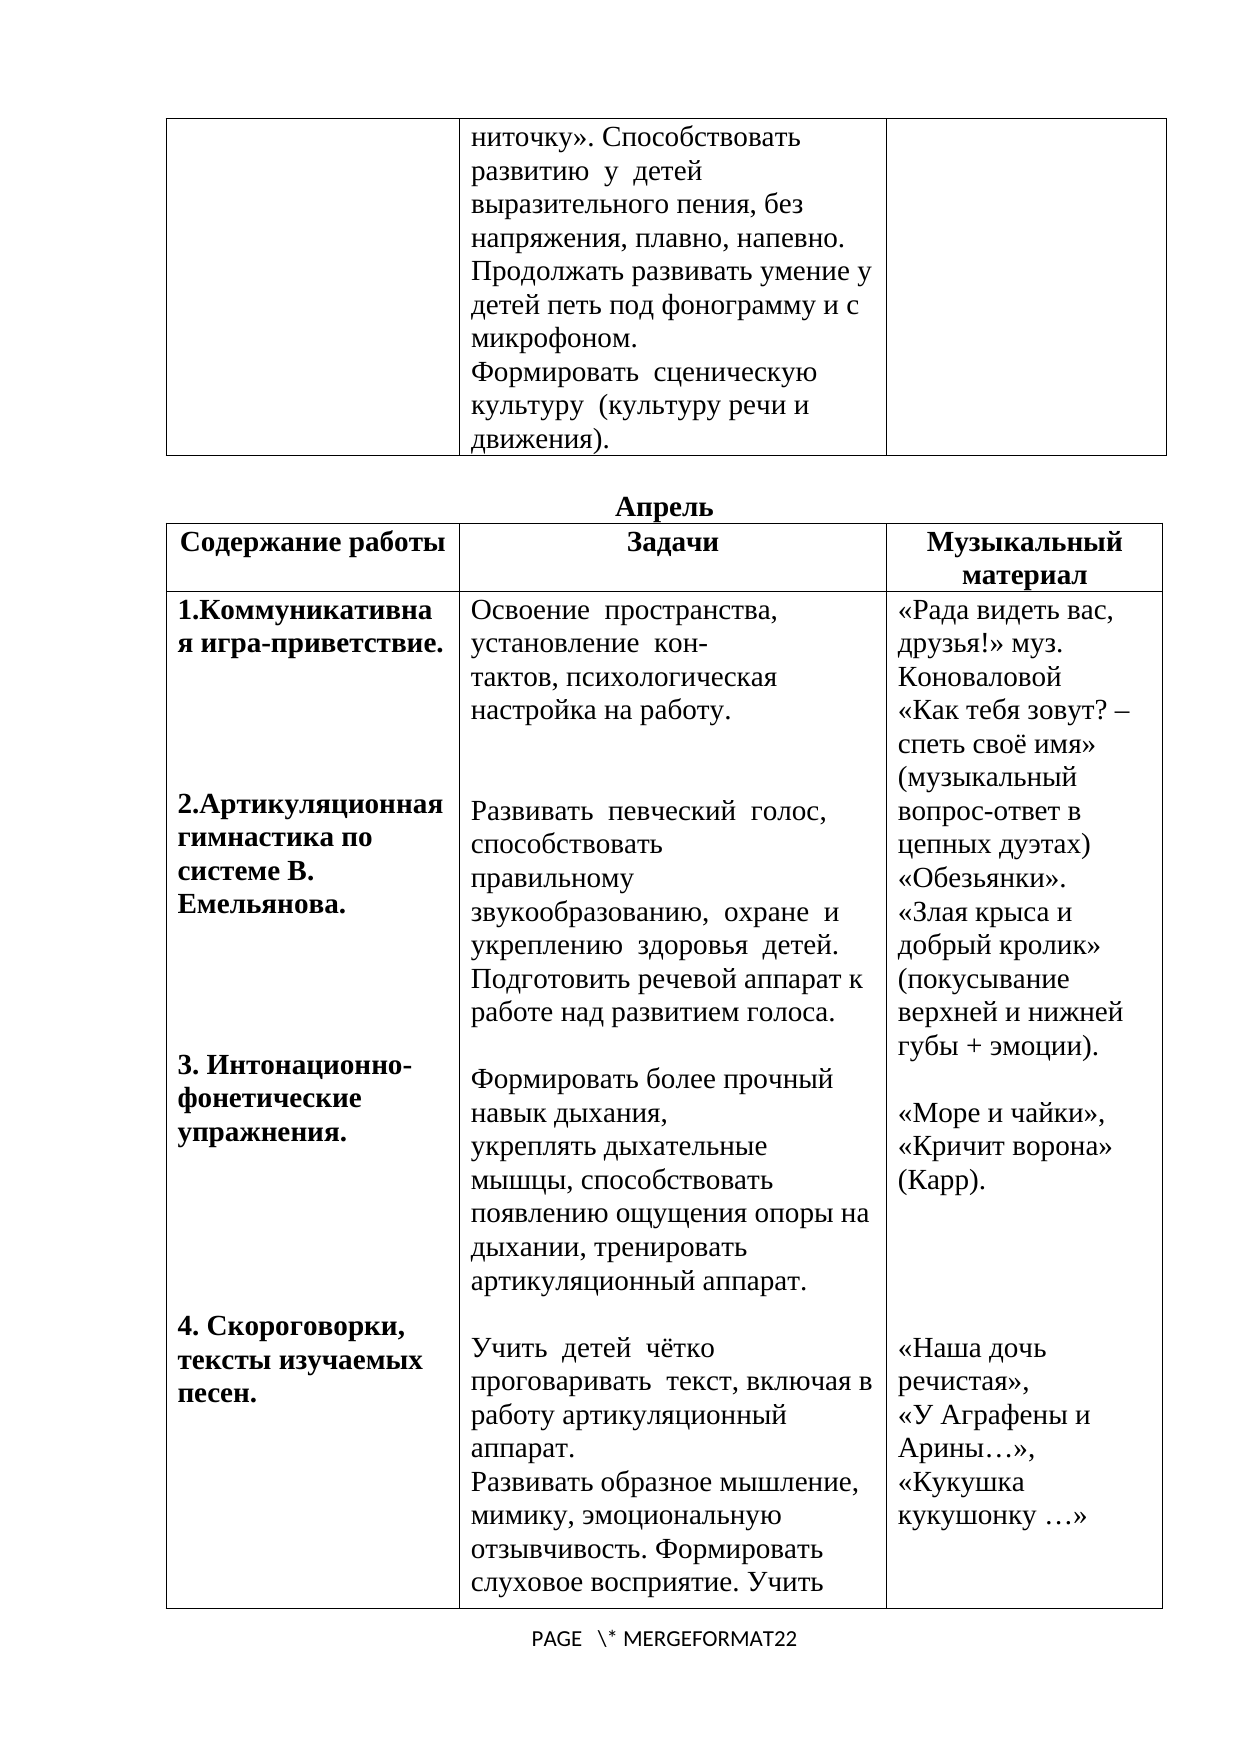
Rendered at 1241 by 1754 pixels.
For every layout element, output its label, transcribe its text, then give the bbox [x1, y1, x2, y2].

table_header Музыкальный материал [887, 524, 1162, 591]
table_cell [460, 592, 886, 1608]
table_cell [167, 119, 459, 454]
table_header Задачи [460, 524, 886, 591]
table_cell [460, 119, 886, 454]
table_header Содержание работы [167, 524, 459, 591]
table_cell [167, 592, 459, 1608]
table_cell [887, 592, 1162, 1608]
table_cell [887, 119, 1166, 454]
text Апрель [177, 489, 1152, 523]
